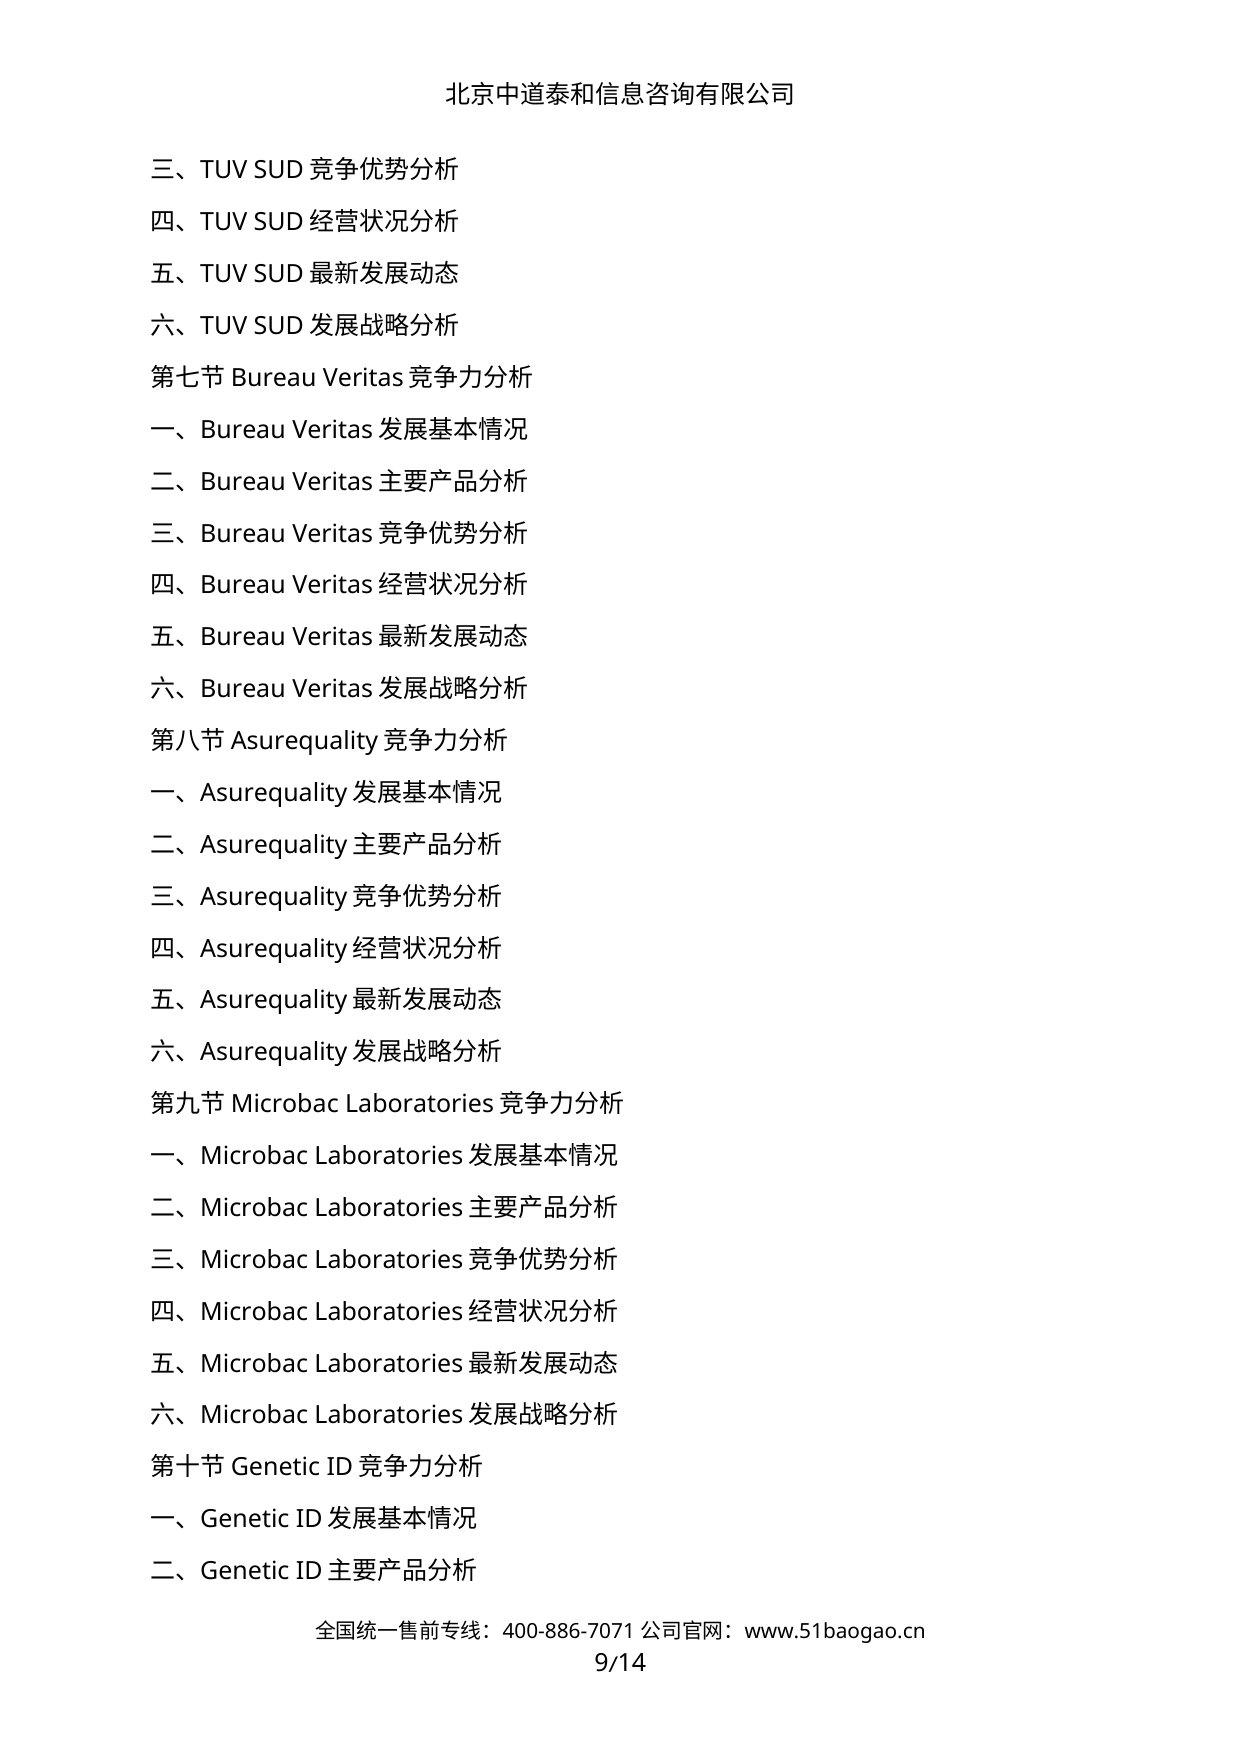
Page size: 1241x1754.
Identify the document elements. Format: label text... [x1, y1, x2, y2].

text 第七节 Bureau Veritas竞争力分析 [150, 357, 1090, 394]
text 三、Asurequality竞争优势分析 [150, 876, 1090, 912]
text 二、Asurequality主要产品分析 [150, 824, 1090, 861]
text 四、Asurequality经营状况分析 [150, 928, 1090, 964]
text 六、Asurequality发展战略分析 [150, 1032, 1090, 1068]
text 一、Asurequality发展基本情况 [150, 772, 1090, 809]
text 四、Microbac Laboratories经营状况分析 [150, 1291, 1090, 1327]
text 一、Microbac Laboratories发展基本情况 [150, 1136, 1090, 1172]
text 四、TUV SUD经营状况分析 [150, 202, 1090, 238]
text 五、Bureau Veritas最新发展动态 [150, 617, 1090, 653]
text 六、TUV SUD发展战略分析 [150, 306, 1090, 342]
text 三、TUV SUD竞争优势分析 [150, 150, 1090, 186]
text 五、Microbac Laboratories最新发展动态 [150, 1343, 1090, 1379]
text 二、Bureau Veritas主要产品分析 [150, 461, 1090, 497]
text 第八节 Asurequality竞争力分析 [150, 721, 1090, 757]
text 四、Bureau Veritas经营状况分析 [150, 565, 1090, 601]
text 五、TUV SUD最新发展动态 [150, 254, 1090, 290]
text 三、Microbac Laboratories竞争优势分析 [150, 1239, 1090, 1276]
text 五、Asurequality最新发展动态 [150, 980, 1090, 1016]
text 第十节 Genetic ID竞争力分析 [150, 1447, 1090, 1483]
text 六、Microbac Laboratories发展战略分析 [150, 1395, 1090, 1431]
text 三、Bureau Veritas竞争优势分析 [150, 513, 1090, 549]
text 六、Bureau Veritas发展战略分析 [150, 669, 1090, 705]
text 二、Genetic ID主要产品分析 [150, 1551, 1090, 1587]
text 二、Microbac Laboratories主要产品分析 [150, 1187, 1090, 1224]
text 第九节 Microbac Laboratories竞争力分析 [150, 1084, 1090, 1120]
text 一、Genetic ID发展基本情况 [150, 1499, 1090, 1535]
text 一、Bureau Veritas发展基本情况 [150, 409, 1090, 446]
